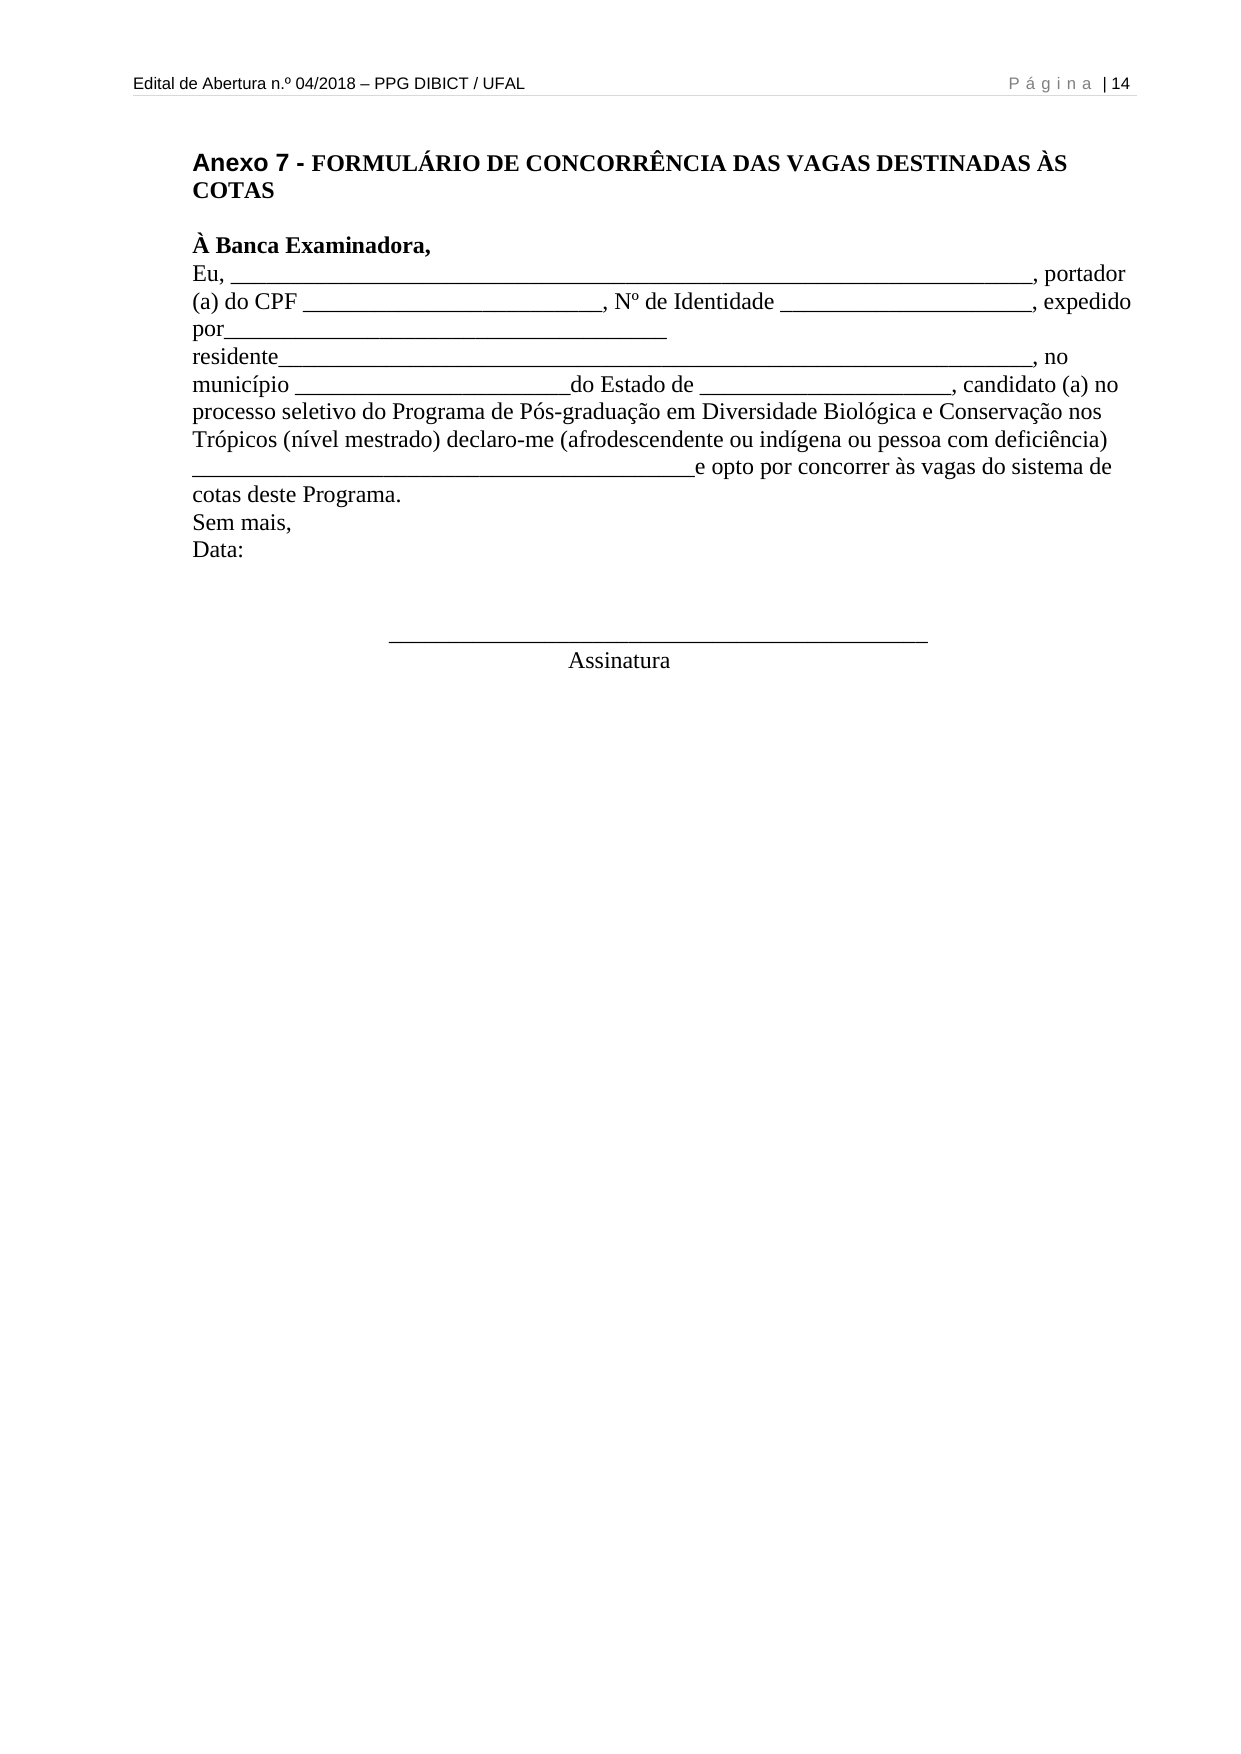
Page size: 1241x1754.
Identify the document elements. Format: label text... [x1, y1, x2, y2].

text Assinatura [192, 646, 1137, 673]
text Sem mais, [192, 508, 1137, 535]
text Data: [192, 535, 1137, 563]
text Anexo 7 - FORMULÁRIO DE CONCORRÊNCIA DAS VAGAS DESTINADAS ÀS COTAS [192, 148, 1137, 204]
text Eu, ___________________________________________________________________, portador (a) do CPF _________________________, Nº de Identidade _____________________, expedido por_____________________________________ residente_______________________________________________________________, no município _______________________do Estado de _____________________, candidato (a) no processo seletivo do Programa de Pós-graduação em Diversidade Biológica e Conservação nos Trópicos (nível mestrado) declaro-me (afrodescendente ou indígena ou pessoa com deficiência) __________________________________________e opto por concorrer às vagas do sistema de cotas deste Programa. [192, 259, 1137, 508]
text À Banca Examinadora, [192, 232, 1137, 259]
text _____________________________________________ [192, 618, 1137, 646]
